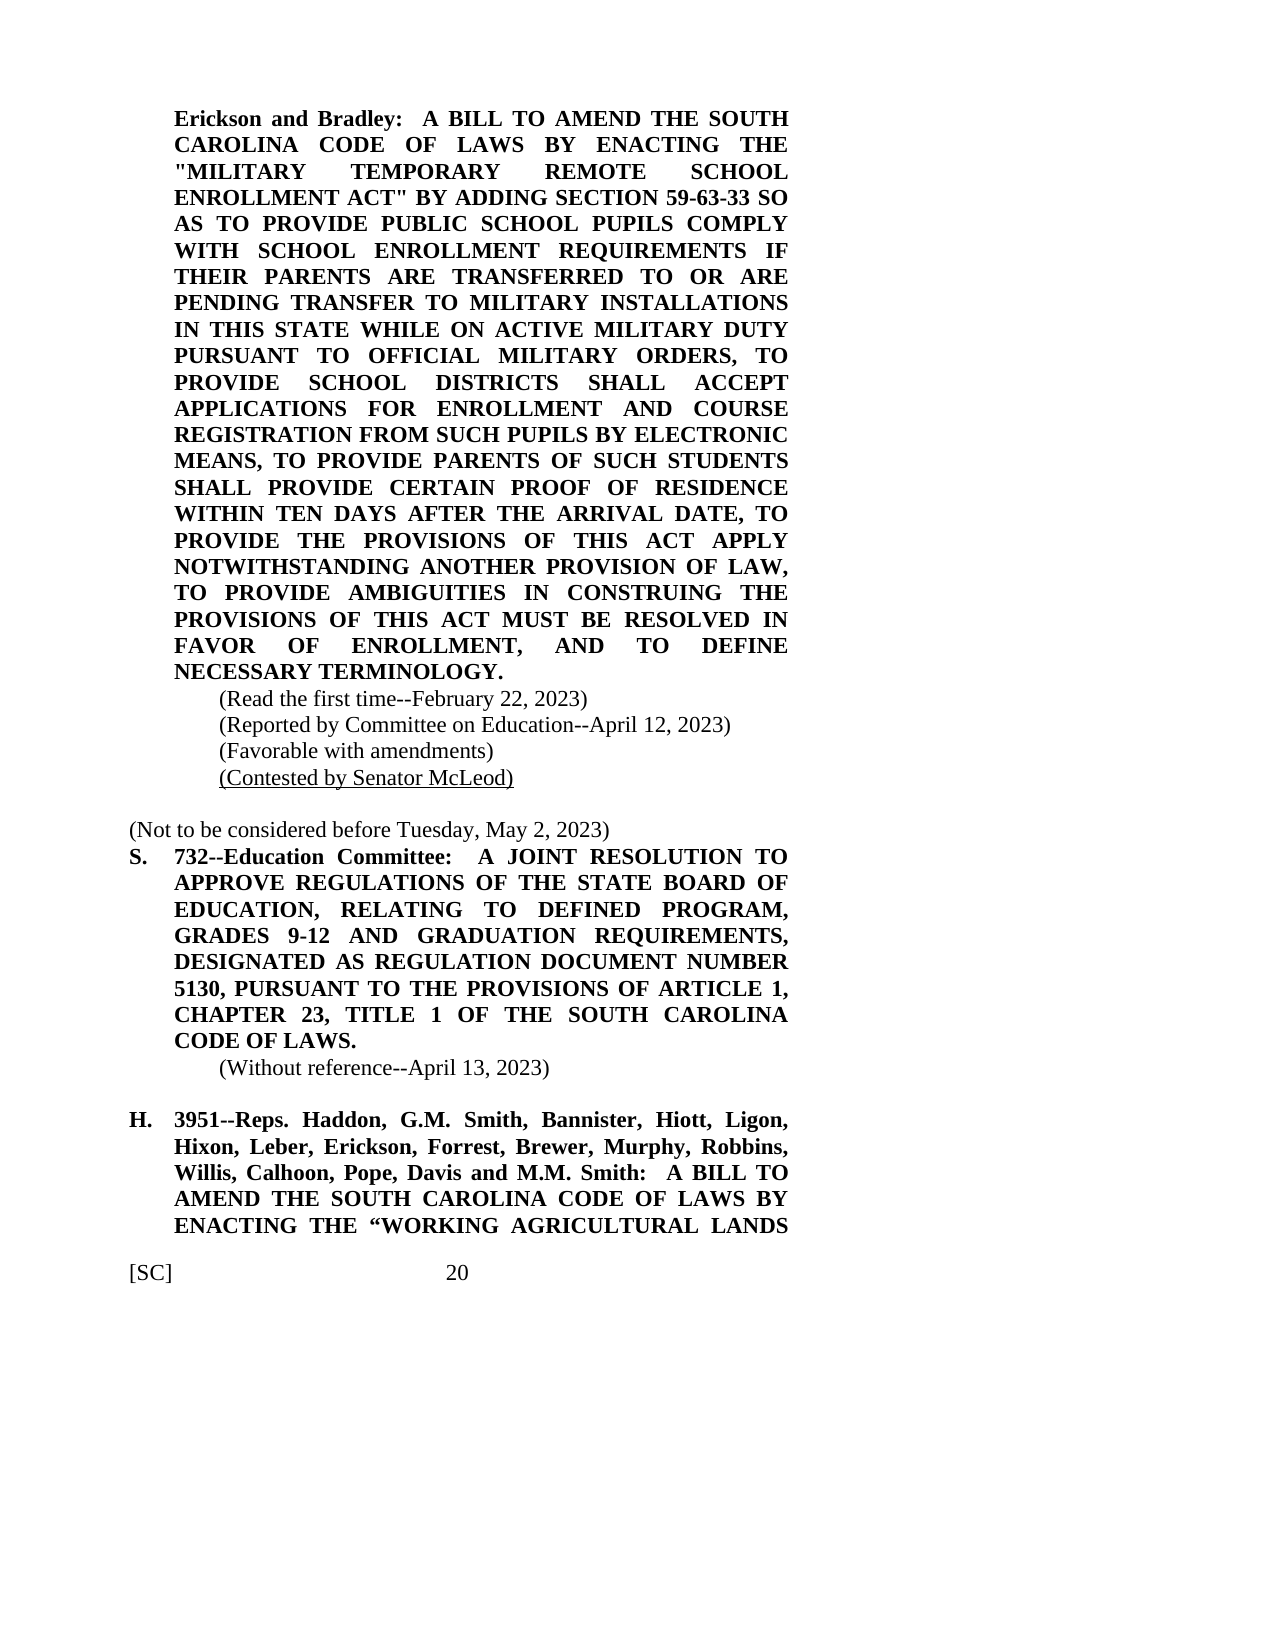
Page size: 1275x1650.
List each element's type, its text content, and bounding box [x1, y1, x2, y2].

text (Not to be considered before Tuesday, May 2, 2023) [129, 817, 789, 843]
text (Without reference--April 13, 2023) [219, 1054, 789, 1080]
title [129, 1106, 789, 1238]
text (Reported by Committee on Education--April 12, 2023) [219, 711, 789, 737]
text (Contested by Senator McLeod) [219, 764, 789, 790]
text (Read the first time--February 22, 2023) [219, 685, 789, 711]
title S. 732--Education Committee: A JOINT RESOLUTION TO APPROVE REGULATIONS OF THE STATE BOARD OF EDUCATION, RELATING TO DEFINED PROGRAM, GRADES 9-12 AND GRADUATION REQUIREMENTS, DESIGNATED AS REGULATION DOCUMENT NUMBER 5130, PURSUANT TO THE PROVISIONS OF ARTICLE 1, CHAPTER 23, TITLE 1 OF THE SOUTH CAROLINA CODE OF LAWS. [129, 843, 789, 1054]
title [129, 105, 789, 685]
text (Favorable with amendments) [219, 737, 789, 764]
